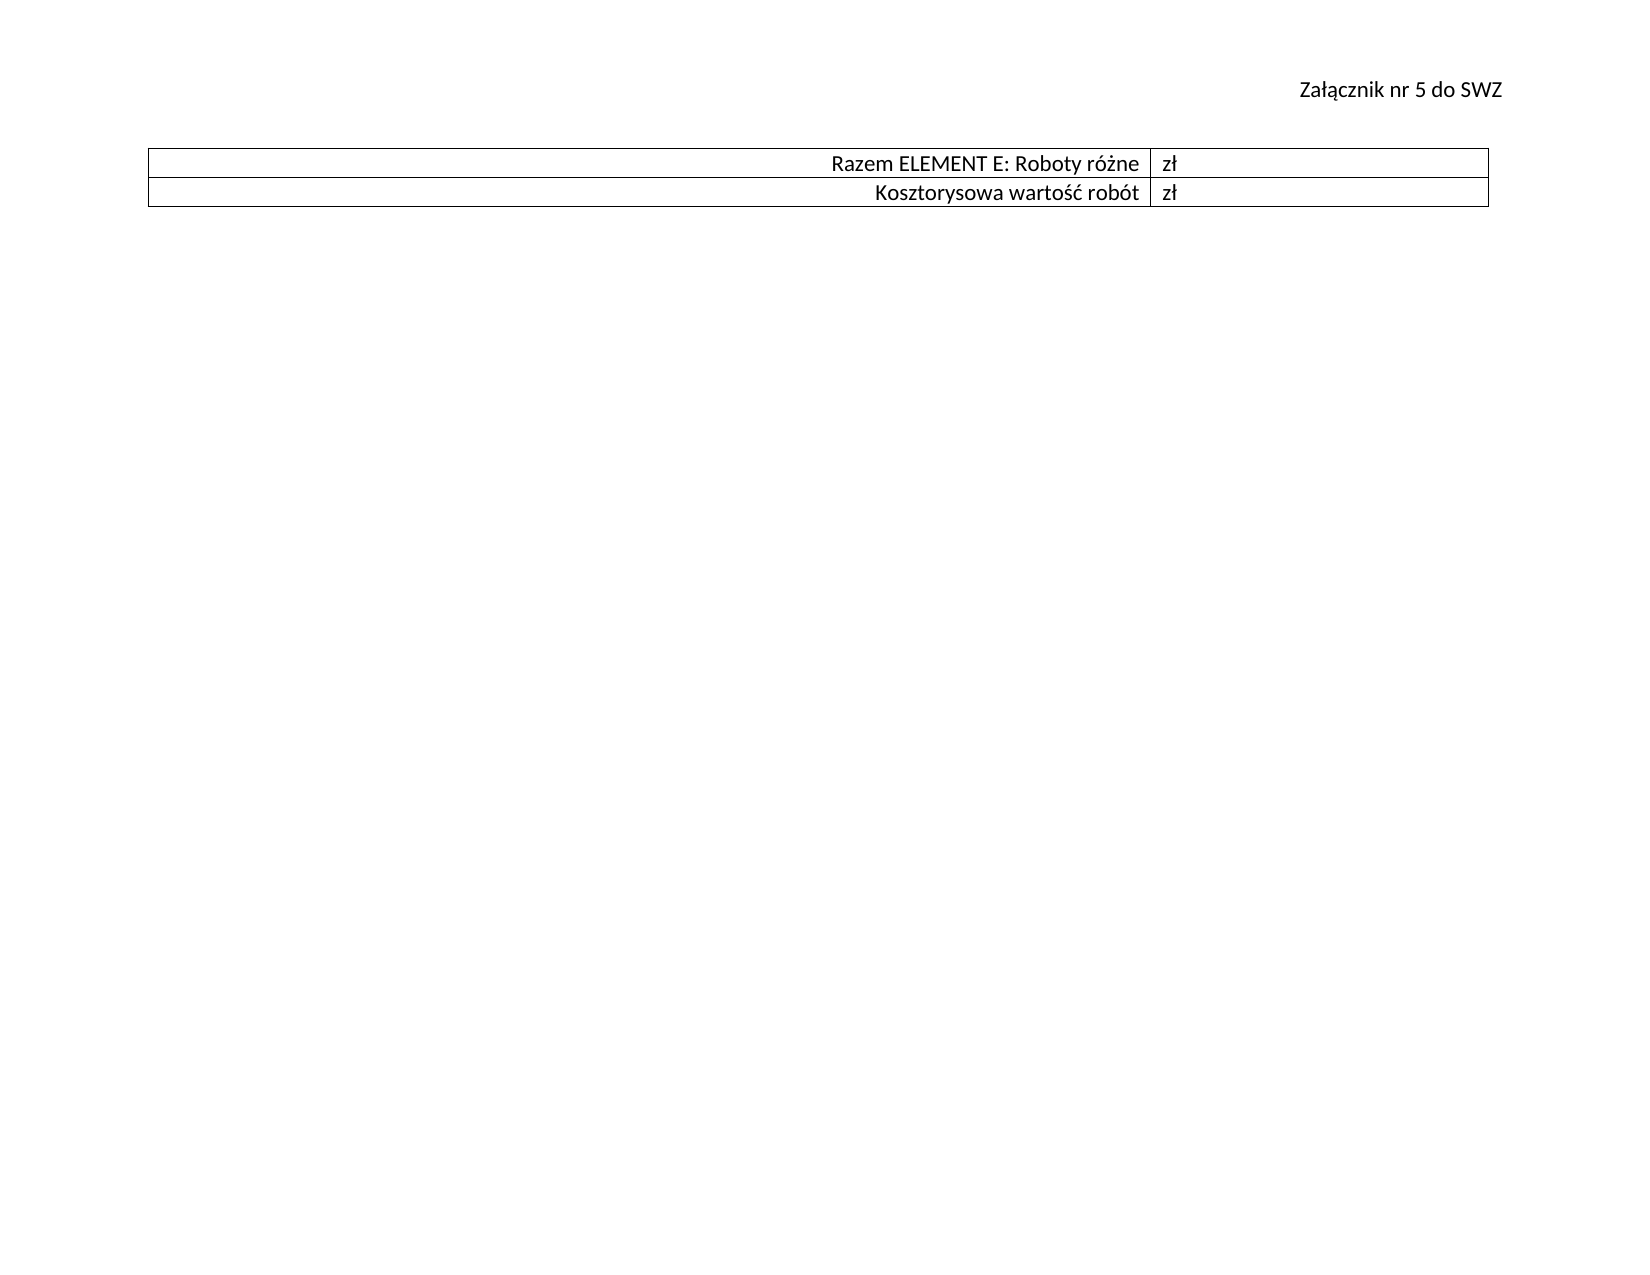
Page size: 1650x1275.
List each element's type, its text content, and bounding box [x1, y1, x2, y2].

table_cell zł [1151, 149, 1488, 177]
table_cell Kosztorysowa wartość robót [149, 178, 1150, 206]
table_cell zł [1151, 178, 1488, 206]
table_cell Razem ELEMENT E: Roboty różne [149, 149, 1150, 177]
